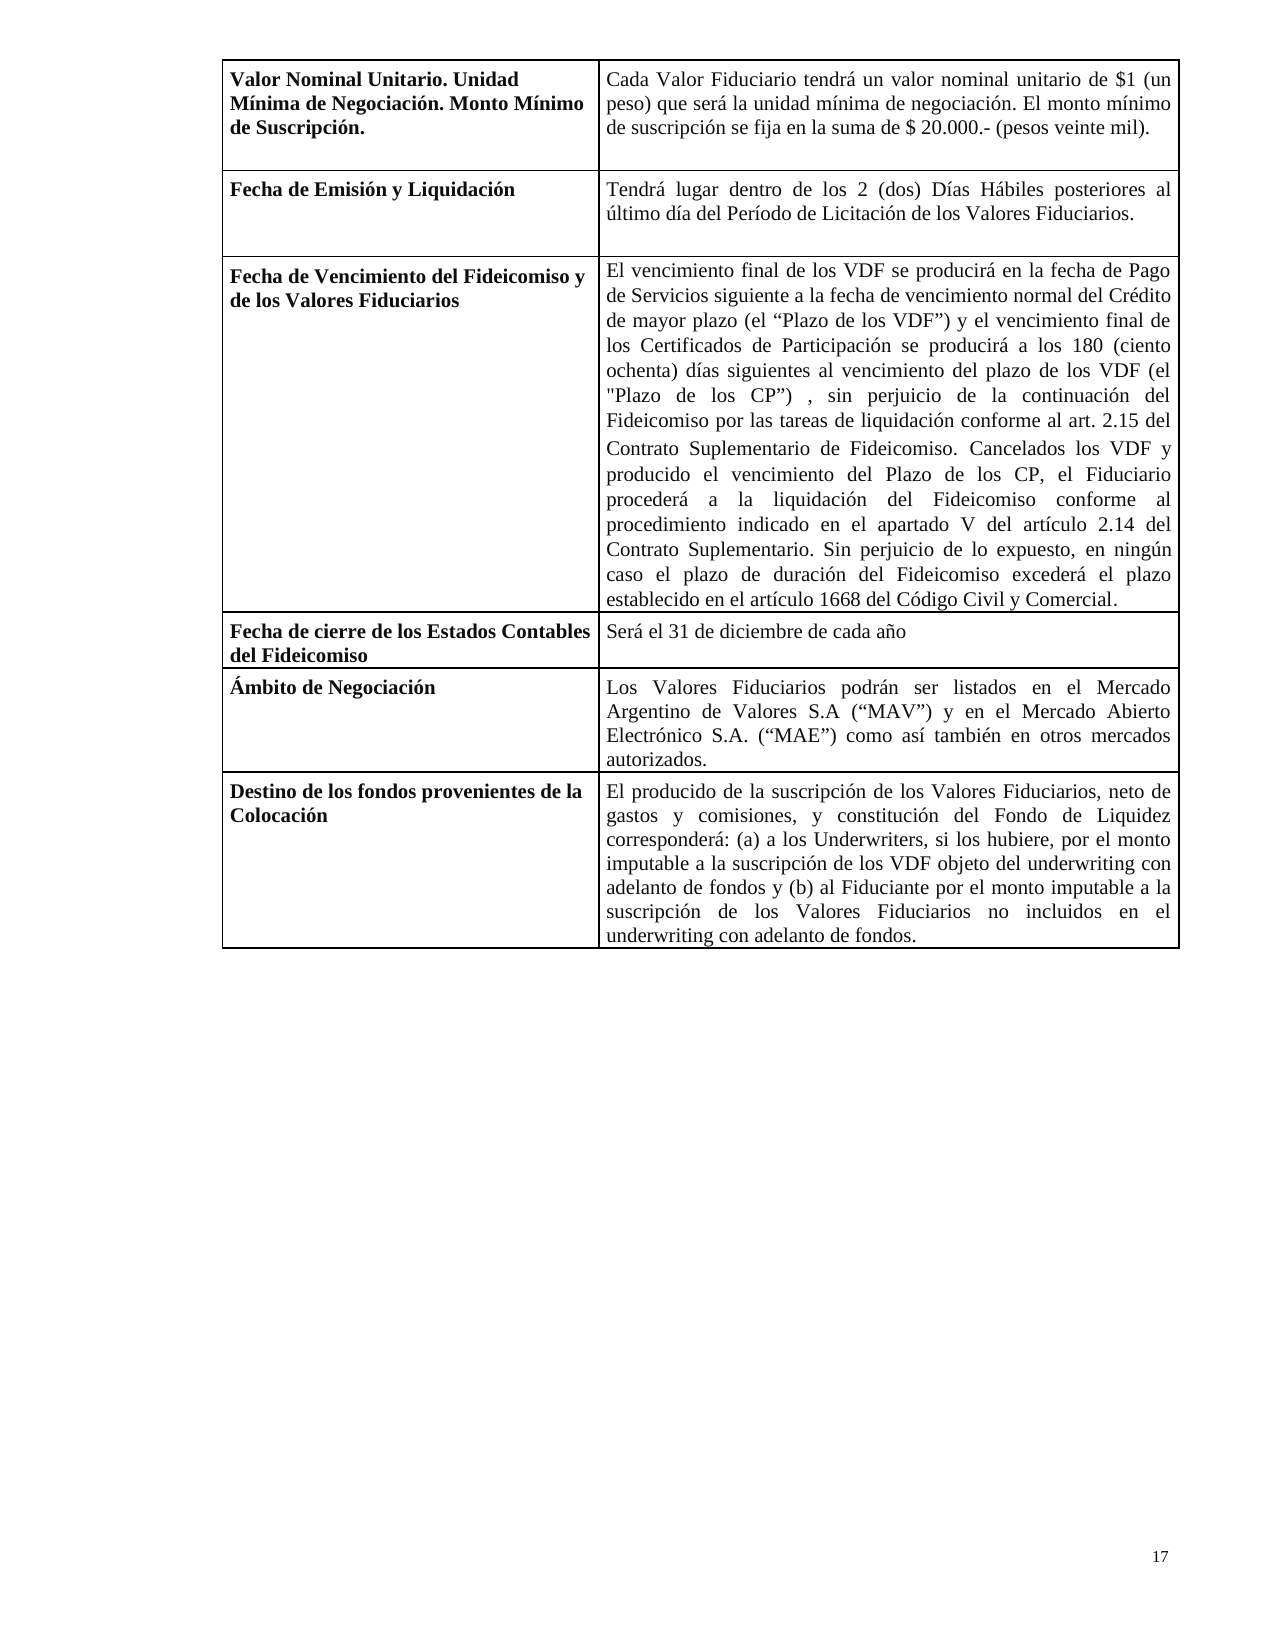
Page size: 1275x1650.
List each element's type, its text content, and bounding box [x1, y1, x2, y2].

table_cell El producido de la suscripción de los Valores Fiduciarios, neto de gastos y comisiones, y constitución del Fondo de Liquidez corresponderá: (a) a los Underwriters, si los hubiere, por el monto imputable a la suscripción de los VDF objeto del underwriting con adelanto de fondos y (b) al Fiduciante por el monto imputable a la suscripción de los Valores Fiduciarios no incluidos en el underwriting con adelanto de fondos. [600, 773, 1178, 947]
table_cell Destino de los fondos provenientes de la Colocación [223, 773, 598, 947]
table_cell Será el 31 de diciembre de cada año [600, 613, 1178, 667]
table_cell Ámbito de Negociación [223, 669, 598, 771]
table_cell Fecha de Vencimiento del Fideicomiso y de los Valores Fiduciarios [223, 257, 598, 611]
table_cell Fecha de cierre de los Estados Contables del Fideicomiso [223, 613, 598, 667]
table_cell Cada Valor Fiduciario tendrá un valor nominal unitario de $1 (un peso) que será la unidad mínima de negociación. El monto mínimo de suscripción se fija en la suma de $ 20.000.- (pesos veinte mil). [600, 61, 1178, 169]
table_cell El vencimiento final de los VDF se producirá en la fecha de Pago de Servicios siguiente a la fecha de vencimiento normal del Crédito de mayor plazo (el “Plazo de los VDF”) y el vencimiento final de los Certificados de Participación se producirá a los 180 (ciento ochenta) días siguientes al vencimiento del plazo de los VDF (el "Plazo de los CP”) , sin perjuicio de la continuación del Fideicomiso por las tareas de liquidación conforme al art. 2.15 del Contrato Suplementario de Fideicomiso. Cancelados los VDF y producido el vencimiento del Plazo de los CP, el Fiduciario procederá a la liquidación del Fideicomiso conforme al procedimiento indicado en el apartado V del artículo 2.14 del Contrato Suplementario. Sin perjuicio de lo expuesto, en ningún caso el plazo de duración del Fideicomiso excederá el plazo establecido en el artículo 1668 del Código Civil y Comercial. [600, 257, 1178, 611]
table_cell Fecha de Emisión y Liquidación [223, 171, 598, 256]
table_cell Tendrá lugar dentro de los 2 (dos) Días Hábiles posteriores al último día del Período de Licitación de los Valores Fiduciarios. [600, 171, 1178, 256]
table_cell Valor Nominal Unitario. Unidad Mínima de Negociación. Monto Mínimo de Suscripción. [223, 61, 598, 169]
table_cell Los Valores Fiduciarios podrán ser listados en el Mercado Argentino de Valores S.A (“MAV”) y en el Mercado Abierto Electrónico S.A. (“MAE”) como así también en otros mercados autorizados. [600, 669, 1178, 771]
